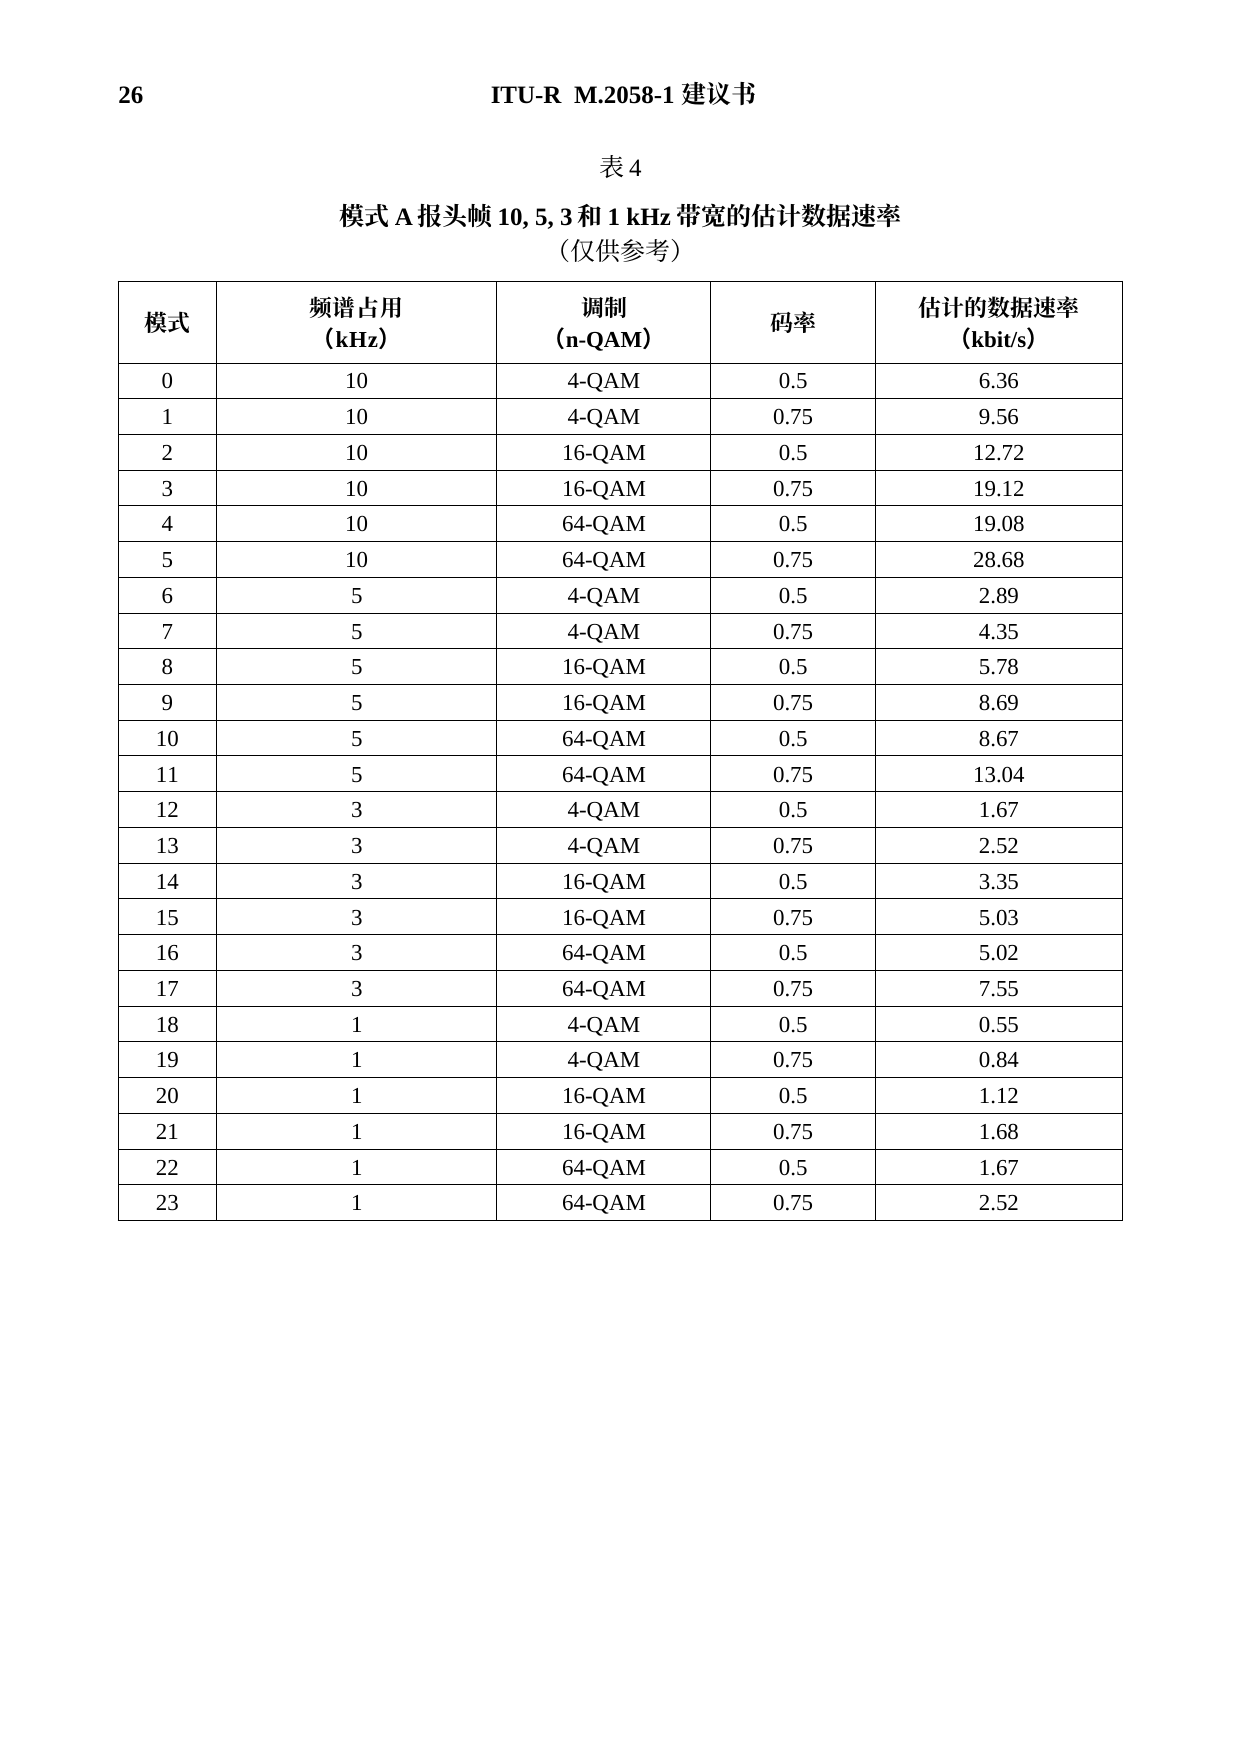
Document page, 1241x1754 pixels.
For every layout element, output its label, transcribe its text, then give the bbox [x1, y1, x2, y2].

table_cell 5 [119, 542, 216, 577]
table_cell 4-QAM [497, 1007, 710, 1041]
table_cell 4-QAM [497, 828, 710, 863]
table_cell 1 [217, 1185, 496, 1220]
text 表4 [118, 148, 1122, 184]
table_cell 1 [217, 1042, 496, 1077]
table_cell 1 [217, 1150, 496, 1184]
table_cell 0.5 [711, 649, 875, 684]
table_cell 5.78 [876, 649, 1122, 684]
table_cell 3 [217, 828, 496, 863]
table_cell 10 [217, 364, 496, 398]
table_cell 19.12 [876, 471, 1122, 505]
table_cell 64-QAM [497, 1185, 710, 1220]
table_cell 64-QAM [497, 971, 710, 1006]
table_cell 0.5 [711, 1078, 875, 1113]
table_cell 16-QAM [497, 864, 710, 898]
table_cell 4-QAM [497, 364, 710, 398]
table_cell 0.75 [711, 828, 875, 863]
table_cell 10 [217, 399, 496, 434]
table_cell 0.75 [711, 1114, 875, 1148]
table_cell 12.72 [876, 435, 1122, 469]
table_cell 5 [217, 578, 496, 612]
table_cell 0.55 [876, 1007, 1122, 1041]
table_cell 2.52 [876, 1185, 1122, 1220]
table_cell 3 [217, 971, 496, 1006]
table_cell 4-QAM [497, 1042, 710, 1077]
table_cell 17 [119, 971, 216, 1006]
table_cell 0.5 [711, 1007, 875, 1041]
table_cell 4-QAM [497, 399, 710, 434]
table_cell 1 [217, 1078, 496, 1113]
table_cell 6.36 [876, 364, 1122, 398]
table_cell 1 [217, 1114, 496, 1148]
table_cell 4.35 [876, 614, 1122, 648]
table_cell 0 [119, 364, 216, 398]
table_cell 0.5 [711, 364, 875, 398]
table_cell 64-QAM [497, 935, 710, 970]
table_cell 3 [217, 899, 496, 934]
table_cell 19 [119, 1042, 216, 1077]
table_cell 15 [119, 899, 216, 934]
table_cell 0.5 [711, 1150, 875, 1184]
table_cell 1.68 [876, 1114, 1122, 1148]
table_cell 16-QAM [497, 899, 710, 934]
table_cell 11 [119, 756, 216, 791]
table_cell 9.56 [876, 399, 1122, 434]
table_cell 5 [217, 649, 496, 684]
table_cell 1.12 [876, 1078, 1122, 1113]
table_cell 0.75 [711, 471, 875, 505]
table_cell 5.03 [876, 899, 1122, 934]
table_cell 16-QAM [497, 649, 710, 684]
table_cell 2.89 [876, 578, 1122, 612]
table_cell 19.08 [876, 506, 1122, 541]
table_cell 8 [119, 649, 216, 684]
table_cell 0.5 [711, 864, 875, 898]
table_cell 2 [119, 435, 216, 469]
table_cell 0.84 [876, 1042, 1122, 1077]
table_cell 16-QAM [497, 685, 710, 720]
table_cell 0.75 [711, 899, 875, 934]
table_cell 9 [119, 685, 216, 720]
table_cell 0.5 [711, 506, 875, 541]
table_cell 13.04 [876, 756, 1122, 791]
table_cell 0.75 [711, 399, 875, 434]
table_cell 22 [119, 1150, 216, 1184]
table_cell 0.5 [711, 578, 875, 612]
table_cell 64-QAM [497, 506, 710, 541]
table_cell 3 [119, 471, 216, 505]
table_cell 16-QAM [497, 435, 710, 469]
table_header 码率 [711, 282, 875, 362]
table_cell 16-QAM [497, 1114, 710, 1148]
table_cell 20 [119, 1078, 216, 1113]
table_cell 16-QAM [497, 471, 710, 505]
table_cell 2.52 [876, 828, 1122, 863]
table_header 模式 [119, 282, 216, 362]
table_cell 0.5 [711, 792, 875, 827]
table_cell 64-QAM [497, 1150, 710, 1184]
table_cell 7.55 [876, 971, 1122, 1006]
table_cell 5.02 [876, 935, 1122, 970]
table_cell 0.75 [711, 971, 875, 1006]
table_cell 4-QAM [497, 578, 710, 612]
table_cell 64-QAM [497, 721, 710, 755]
table_cell 23 [119, 1185, 216, 1220]
table_cell 10 [217, 506, 496, 541]
table_cell 1.67 [876, 1150, 1122, 1184]
table_cell 10 [119, 721, 216, 755]
table_cell 5 [217, 685, 496, 720]
table_header 估计的数据速率 （kbit/s） [876, 282, 1122, 362]
table_header 调制 （n-QAM） [497, 282, 710, 362]
table_cell 0.5 [711, 435, 875, 469]
table_cell 3.35 [876, 864, 1122, 898]
table_cell 3 [217, 864, 496, 898]
table_cell 10 [217, 542, 496, 577]
table_cell 1 [217, 1007, 496, 1041]
table_cell 64-QAM [497, 756, 710, 791]
table_cell 5 [217, 756, 496, 791]
table_cell 21 [119, 1114, 216, 1148]
table_cell 14 [119, 864, 216, 898]
table_cell 5 [217, 721, 496, 755]
table_header 频谱占用 （kHz） [217, 282, 496, 362]
table_cell 3 [217, 935, 496, 970]
table_cell 16 [119, 935, 216, 970]
table_cell 0.75 [711, 1185, 875, 1220]
table_cell 0.5 [711, 935, 875, 970]
table_cell 0.75 [711, 542, 875, 577]
table_cell 28.68 [876, 542, 1122, 577]
table_cell 64-QAM [497, 542, 710, 577]
table_cell 5 [217, 614, 496, 648]
table_cell 12 [119, 792, 216, 827]
table_cell 0.75 [711, 685, 875, 720]
table_cell 13 [119, 828, 216, 863]
table_cell 0.75 [711, 614, 875, 648]
table_cell 18 [119, 1007, 216, 1041]
table_cell 0.5 [711, 721, 875, 755]
table_cell 0.75 [711, 1042, 875, 1077]
title 模式A报头帧10, 5, 3和1 kHz带宽的估计数据速率 （仅供参考） [118, 196, 1122, 268]
table_cell 4 [119, 506, 216, 541]
table_cell 7 [119, 614, 216, 648]
table_cell 4-QAM [497, 614, 710, 648]
table_cell 0.75 [711, 756, 875, 791]
table_cell 4-QAM [497, 792, 710, 827]
table_cell 1.67 [876, 792, 1122, 827]
table_cell 1 [119, 399, 216, 434]
table_cell 8.67 [876, 721, 1122, 755]
table_cell 6 [119, 578, 216, 612]
table_cell 16-QAM [497, 1078, 710, 1113]
table_cell 10 [217, 435, 496, 469]
table_cell 10 [217, 471, 496, 505]
table_cell 8.69 [876, 685, 1122, 720]
table_cell 3 [217, 792, 496, 827]
